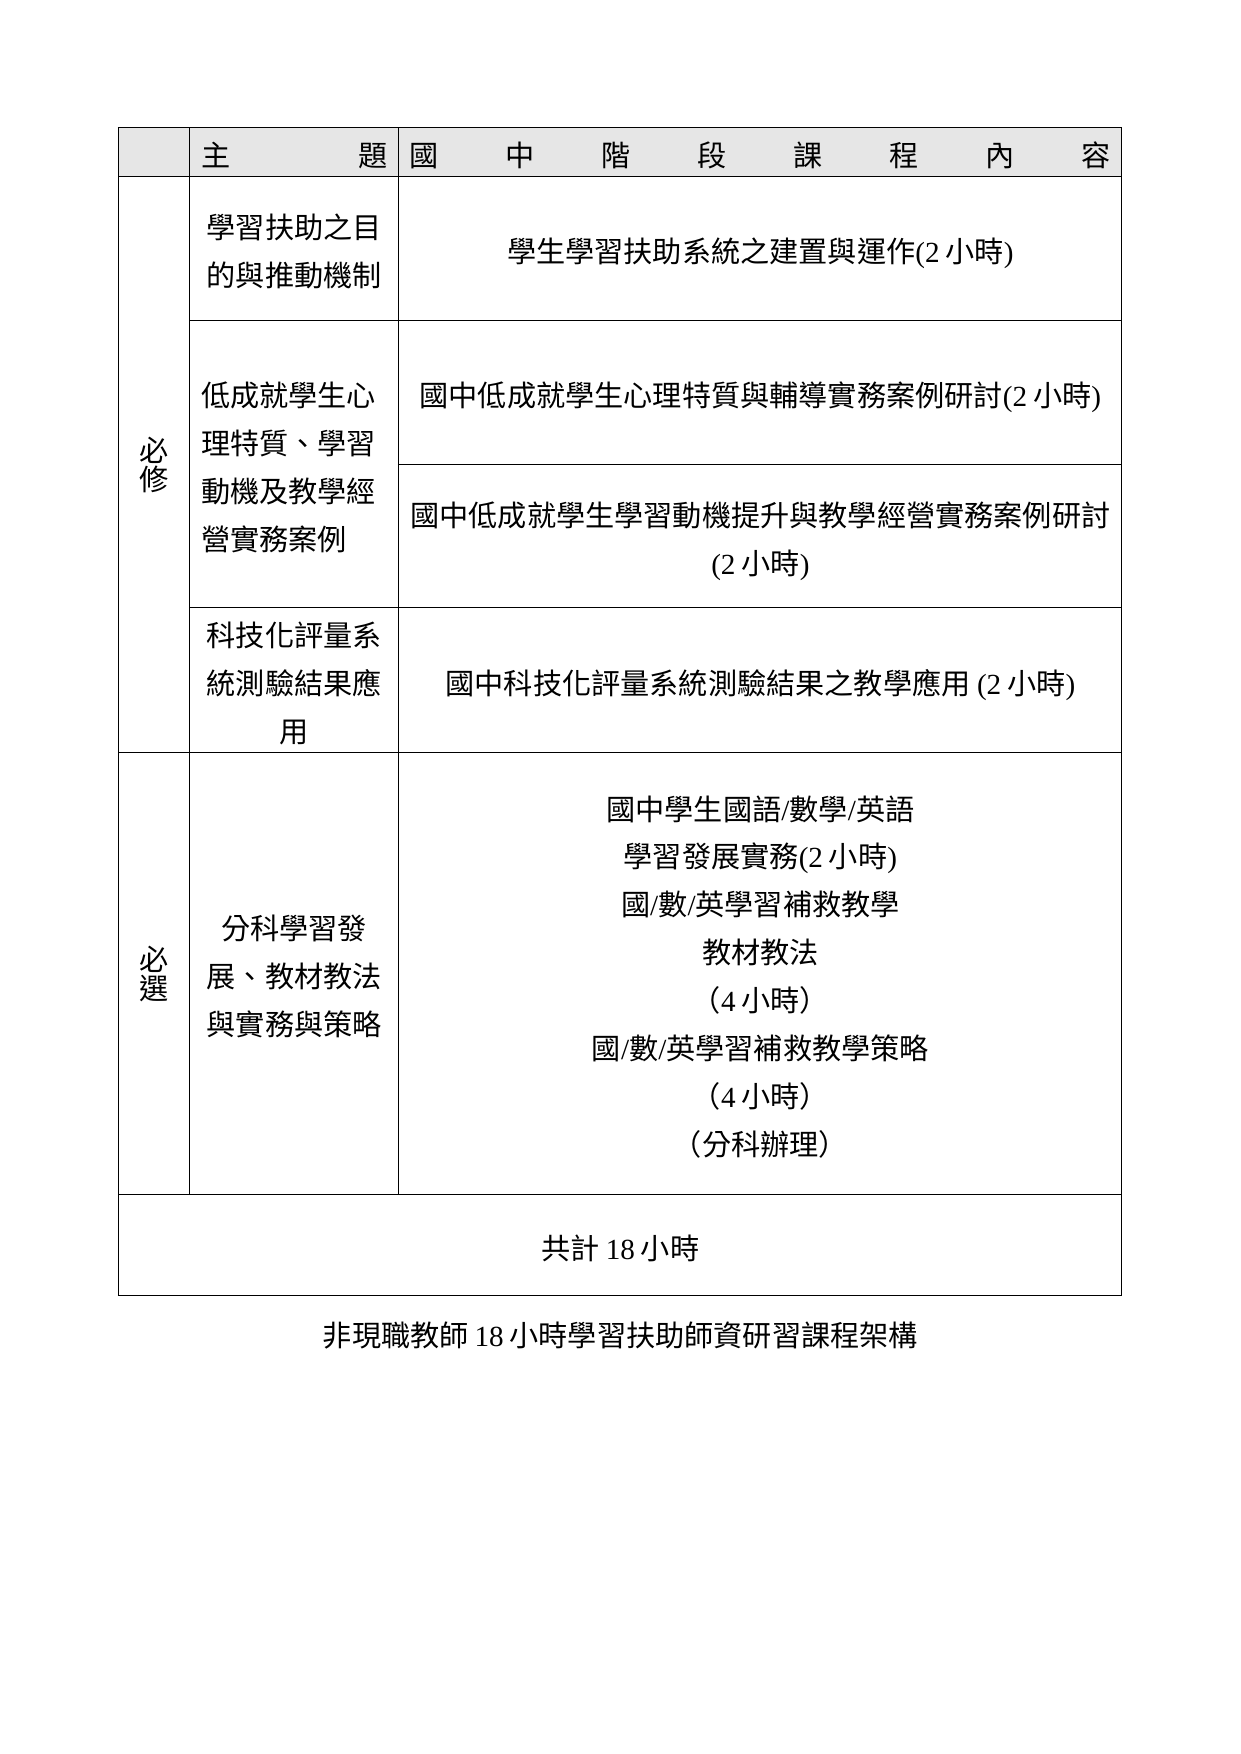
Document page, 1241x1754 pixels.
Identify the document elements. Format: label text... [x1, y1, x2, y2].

table_cell 必選 [119, 753, 189, 1194]
table_header 主題 [190, 128, 398, 176]
table_cell 必修 [119, 177, 189, 752]
table_header 國中階段課程內容 [399, 128, 1121, 176]
table_cell 低成就學生心理特質、學習動機及教學經營實務案例 [190, 321, 398, 607]
table_cell 共計18小時 [119, 1195, 1121, 1295]
table_cell 學習扶助之目的與推動機制 [190, 177, 398, 320]
table_header [119, 128, 189, 176]
table_cell 科技化評量系統測驗結果應用 [190, 608, 398, 752]
table_cell 國中低成就學生學習動機提升與教學經營實務案例研討(2小時) [399, 465, 1121, 607]
table_cell 國中科技化評量系統測驗結果之教學應用 (2小時) [399, 608, 1121, 752]
table_cell 分科學習發展、教材教法與實務與策略 [190, 753, 398, 1194]
table_cell 學生學習扶助系統之建置與運作(2小時) [399, 177, 1121, 320]
text 非現職教師18小時學習扶助師資研習課程架構 [118, 1296, 1122, 1371]
table_cell 國中低成就學生心理特質與輔導實務案例研討(2小時) [399, 321, 1121, 463]
table_cell 國中學生國語/數學/英語 學習發展實務(2小時) 國/數/英學習補救教學 教材教法 （4小時） 國/數/英學習補救教學策略 （4小時） （分科辦理） [399, 753, 1121, 1194]
